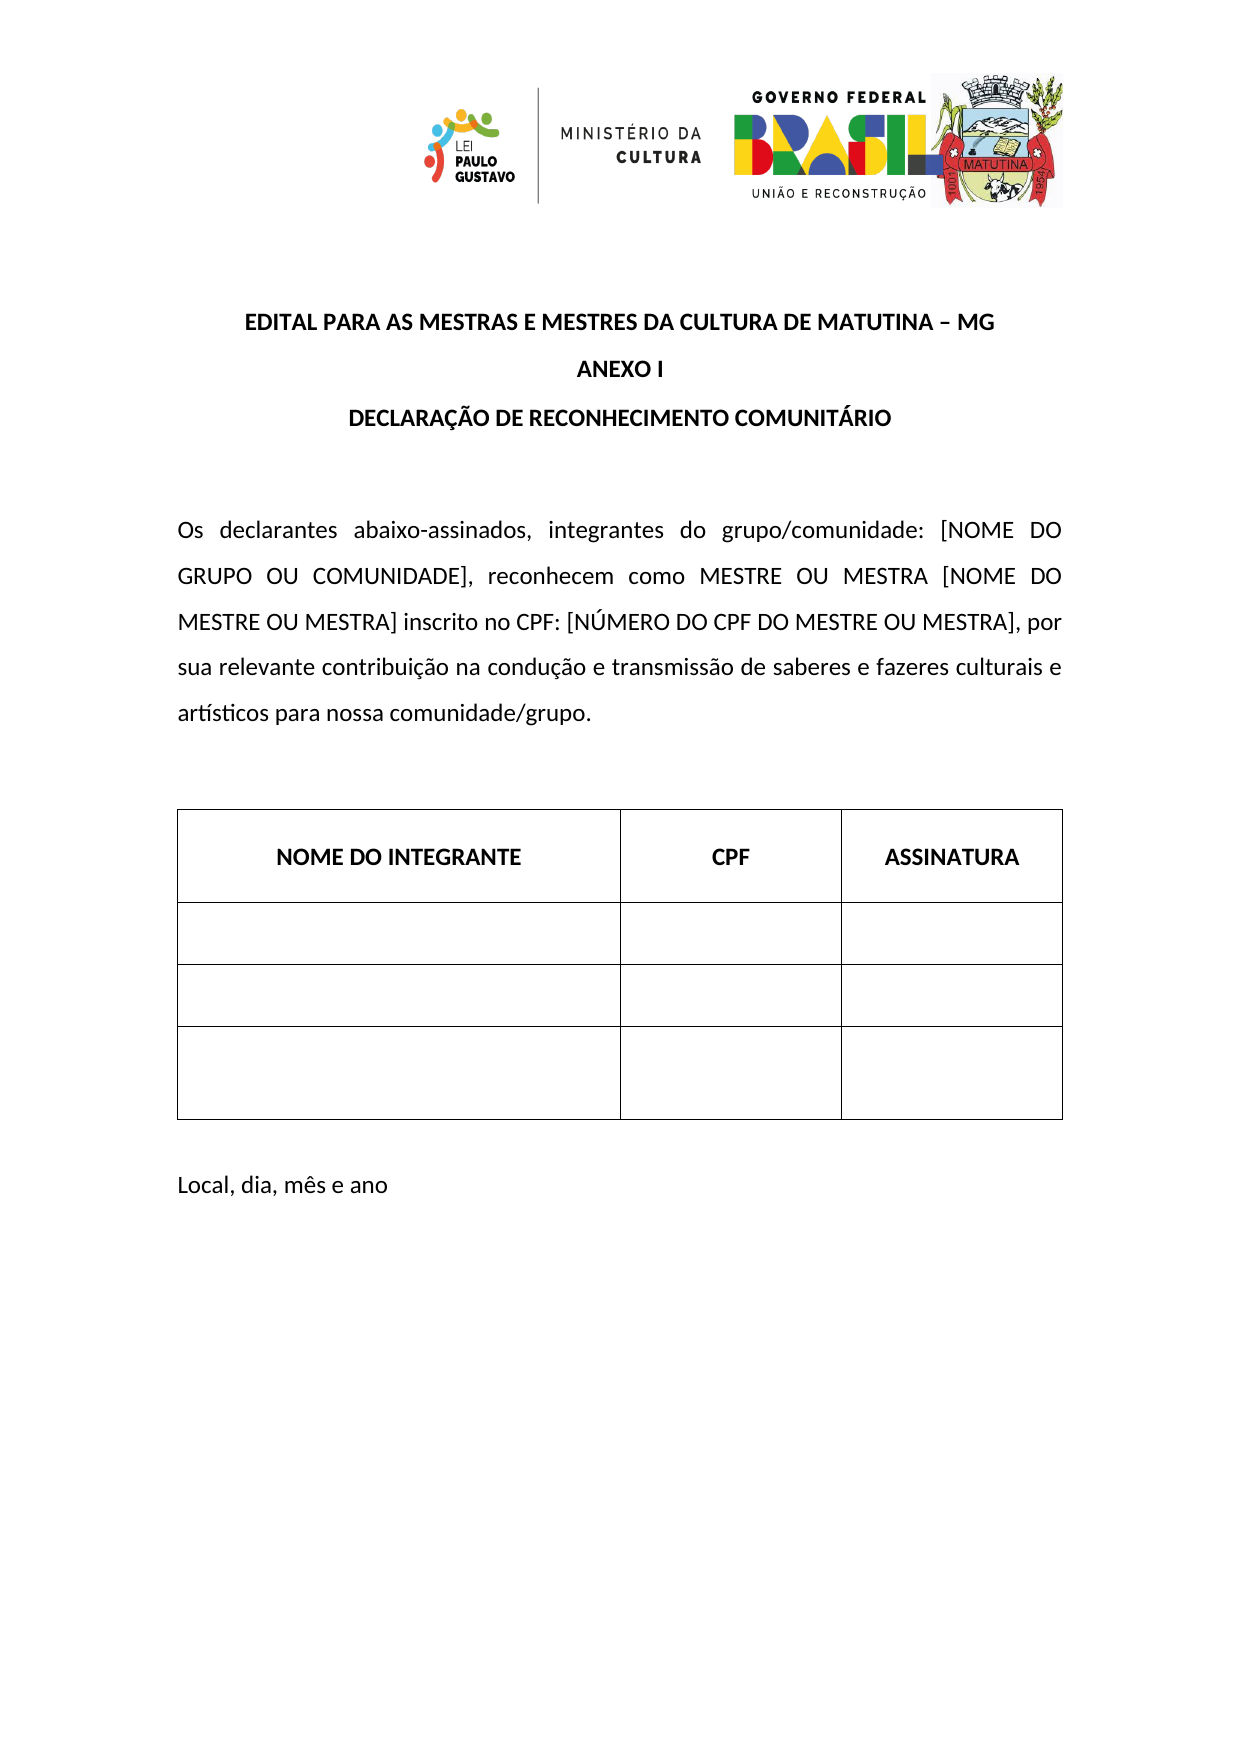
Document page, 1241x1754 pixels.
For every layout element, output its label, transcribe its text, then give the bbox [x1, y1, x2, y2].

table_header NOME DO INTEGRANTE [178, 810, 620, 902]
table_cell [621, 903, 841, 964]
table_cell [842, 1027, 1062, 1119]
table_cell [178, 965, 620, 1026]
picture [420, 73, 1064, 217]
table_header CPF [621, 810, 841, 902]
text EDITAL PARA AS MESTRAS E MESTRES DA CULTURA DE MATUTINA – MG [177, 306, 1063, 336]
table_cell [178, 1027, 620, 1119]
table_cell [842, 903, 1062, 964]
text DECLARAÇÃO DE RECONHECIMENTO COMUNITÁRIO [177, 402, 1063, 433]
text Local, dia, mês e ano [177, 1169, 1063, 1200]
text ANEXO I [177, 353, 1063, 383]
table_cell [621, 1027, 841, 1119]
table_cell [842, 965, 1062, 1026]
table_header ASSINATURA [842, 810, 1062, 902]
text Os declarantes abaixo-assinados, integrantes do grupo/comunidade: [NOME DO GRUPO OU COMUNIDADE], reconhecem como MESTRE OU MESTRA [NOME DO MESTRE OU MESTRA] inscrito no CPF: [NÚMERO DO CPF DO MESTRE OU MESTRA], por sua relevante contribuição na condução e transmissão de saberes e fazeres culturais e artísticos para nossa comunidade/grupo. [177, 514, 1063, 728]
table_cell [621, 965, 841, 1026]
table_cell [178, 903, 620, 964]
